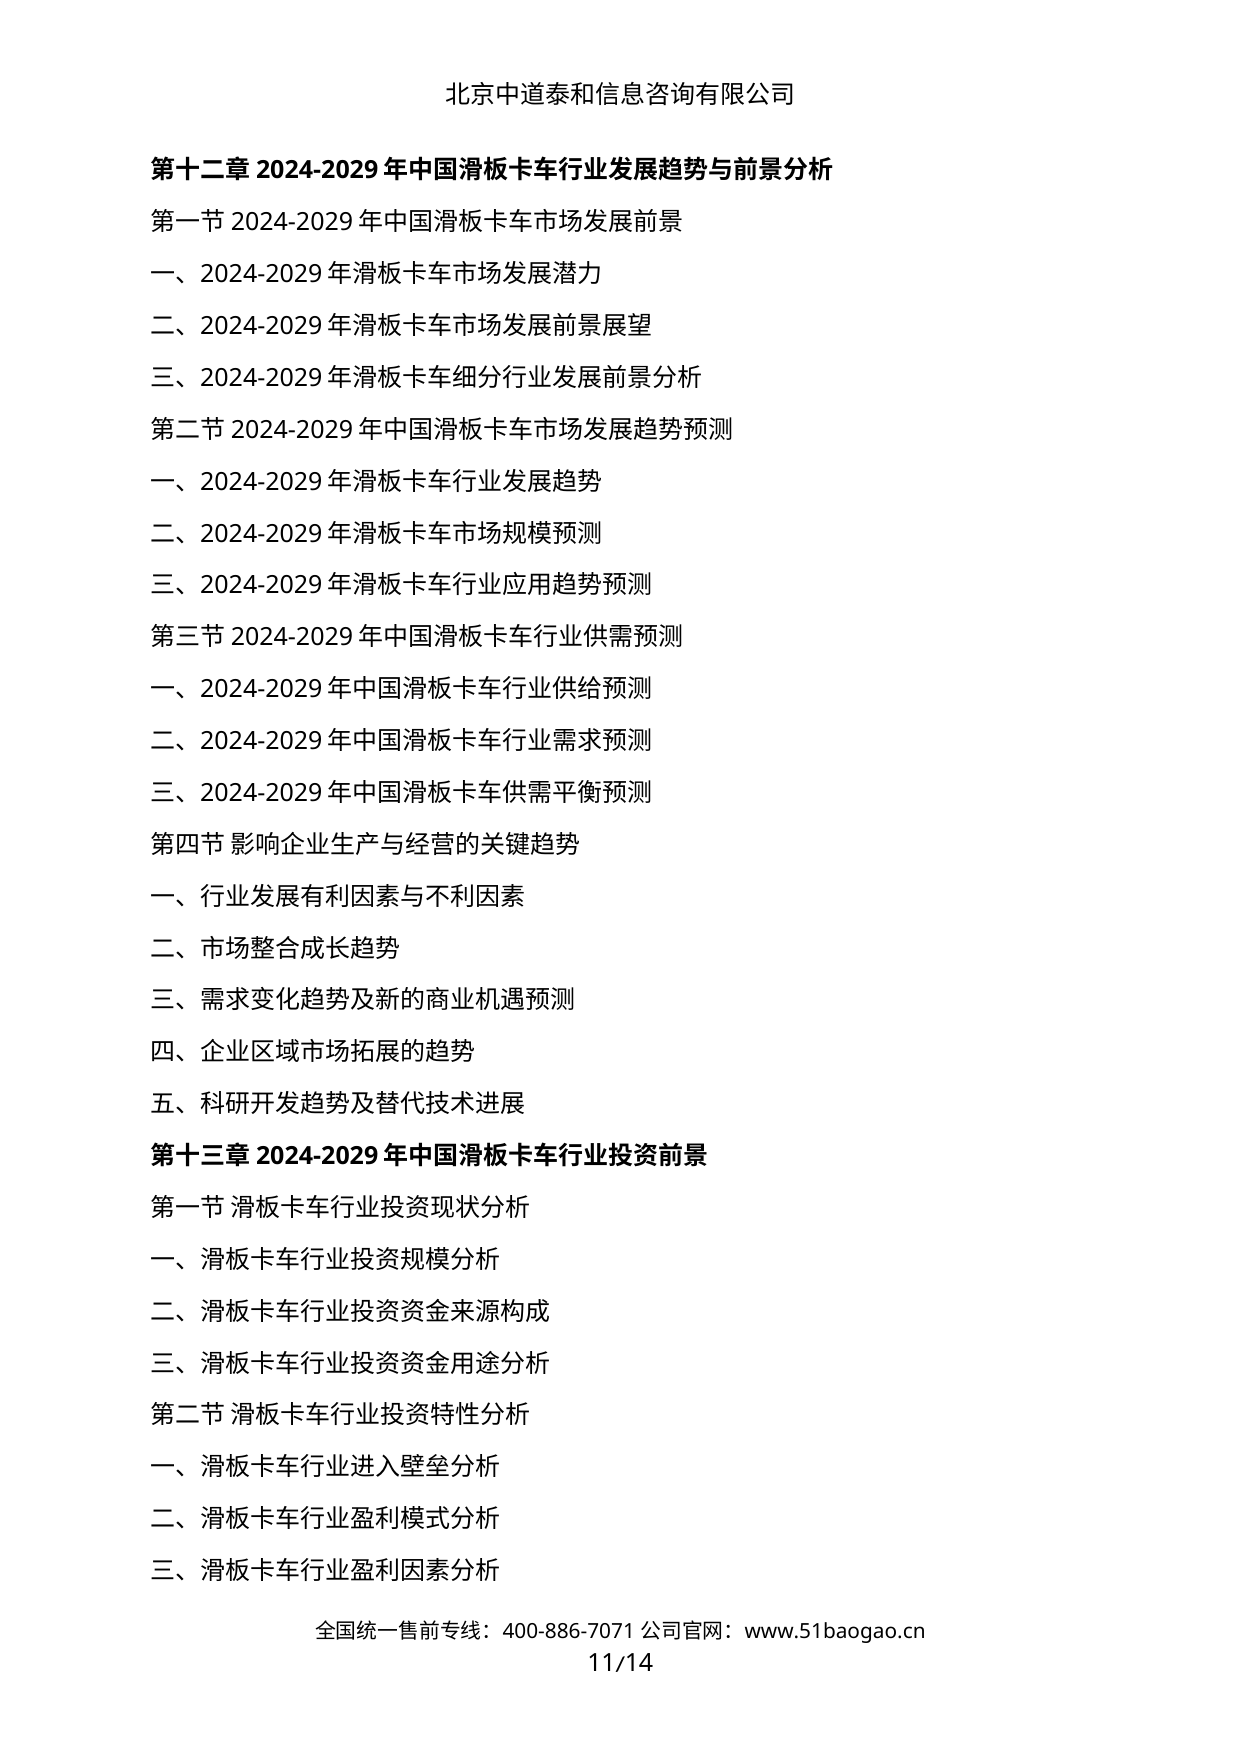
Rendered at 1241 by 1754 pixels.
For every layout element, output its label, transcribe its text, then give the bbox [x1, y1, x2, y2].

text 第二节 2024-2029年中国滑板卡车市场发展趋势预测 [150, 409, 1090, 446]
text 第一节 2024-2029年中国滑板卡车市场发展前景 [150, 202, 1090, 238]
text 三、2024-2029年滑板卡车行业应用趋势预测 [150, 565, 1090, 601]
text 一、行业发展有利因素与不利因素 [150, 876, 1090, 912]
text 一、滑板卡车行业投资规模分析 [150, 1239, 1090, 1276]
text 二、2024-2029年滑板卡车市场发展前景展望 [150, 306, 1090, 342]
text 一、滑板卡车行业进入壁垒分析 [150, 1447, 1090, 1483]
text 五、科研开发趋势及替代技术进展 [150, 1084, 1090, 1120]
text 三、2024-2029年中国滑板卡车供需平衡预测 [150, 772, 1090, 809]
text 二、滑板卡车行业盈利模式分析 [150, 1499, 1090, 1535]
text 第十二章 2024-2029年中国滑板卡车行业发展趋势与前景分析 [150, 150, 1090, 186]
text 二、滑板卡车行业投资资金来源构成 [150, 1291, 1090, 1327]
text 第四节 影响企业生产与经营的关键趋势 [150, 824, 1090, 861]
text 第二节 滑板卡车行业投资特性分析 [150, 1395, 1090, 1431]
text 第三节 2024-2029年中国滑板卡车行业供需预测 [150, 617, 1090, 653]
text 二、2024-2029年滑板卡车市场规模预测 [150, 513, 1090, 549]
text 一、2024-2029年中国滑板卡车行业供给预测 [150, 669, 1090, 705]
text 三、2024-2029年滑板卡车细分行业发展前景分析 [150, 357, 1090, 394]
text 三、滑板卡车行业投资资金用途分析 [150, 1343, 1090, 1379]
text 二、市场整合成长趋势 [150, 928, 1090, 964]
text 四、企业区域市场拓展的趋势 [150, 1032, 1090, 1068]
text 一、2024-2029年滑板卡车市场发展潜力 [150, 254, 1090, 290]
text 第十三章 2024-2029年中国滑板卡车行业投资前景 [150, 1136, 1090, 1172]
text 三、需求变化趋势及新的商业机遇预测 [150, 980, 1090, 1016]
text 三、滑板卡车行业盈利因素分析 [150, 1551, 1090, 1587]
text 二、2024-2029年中国滑板卡车行业需求预测 [150, 721, 1090, 757]
text 第一节 滑板卡车行业投资现状分析 [150, 1187, 1090, 1224]
text 一、2024-2029年滑板卡车行业发展趋势 [150, 461, 1090, 497]
